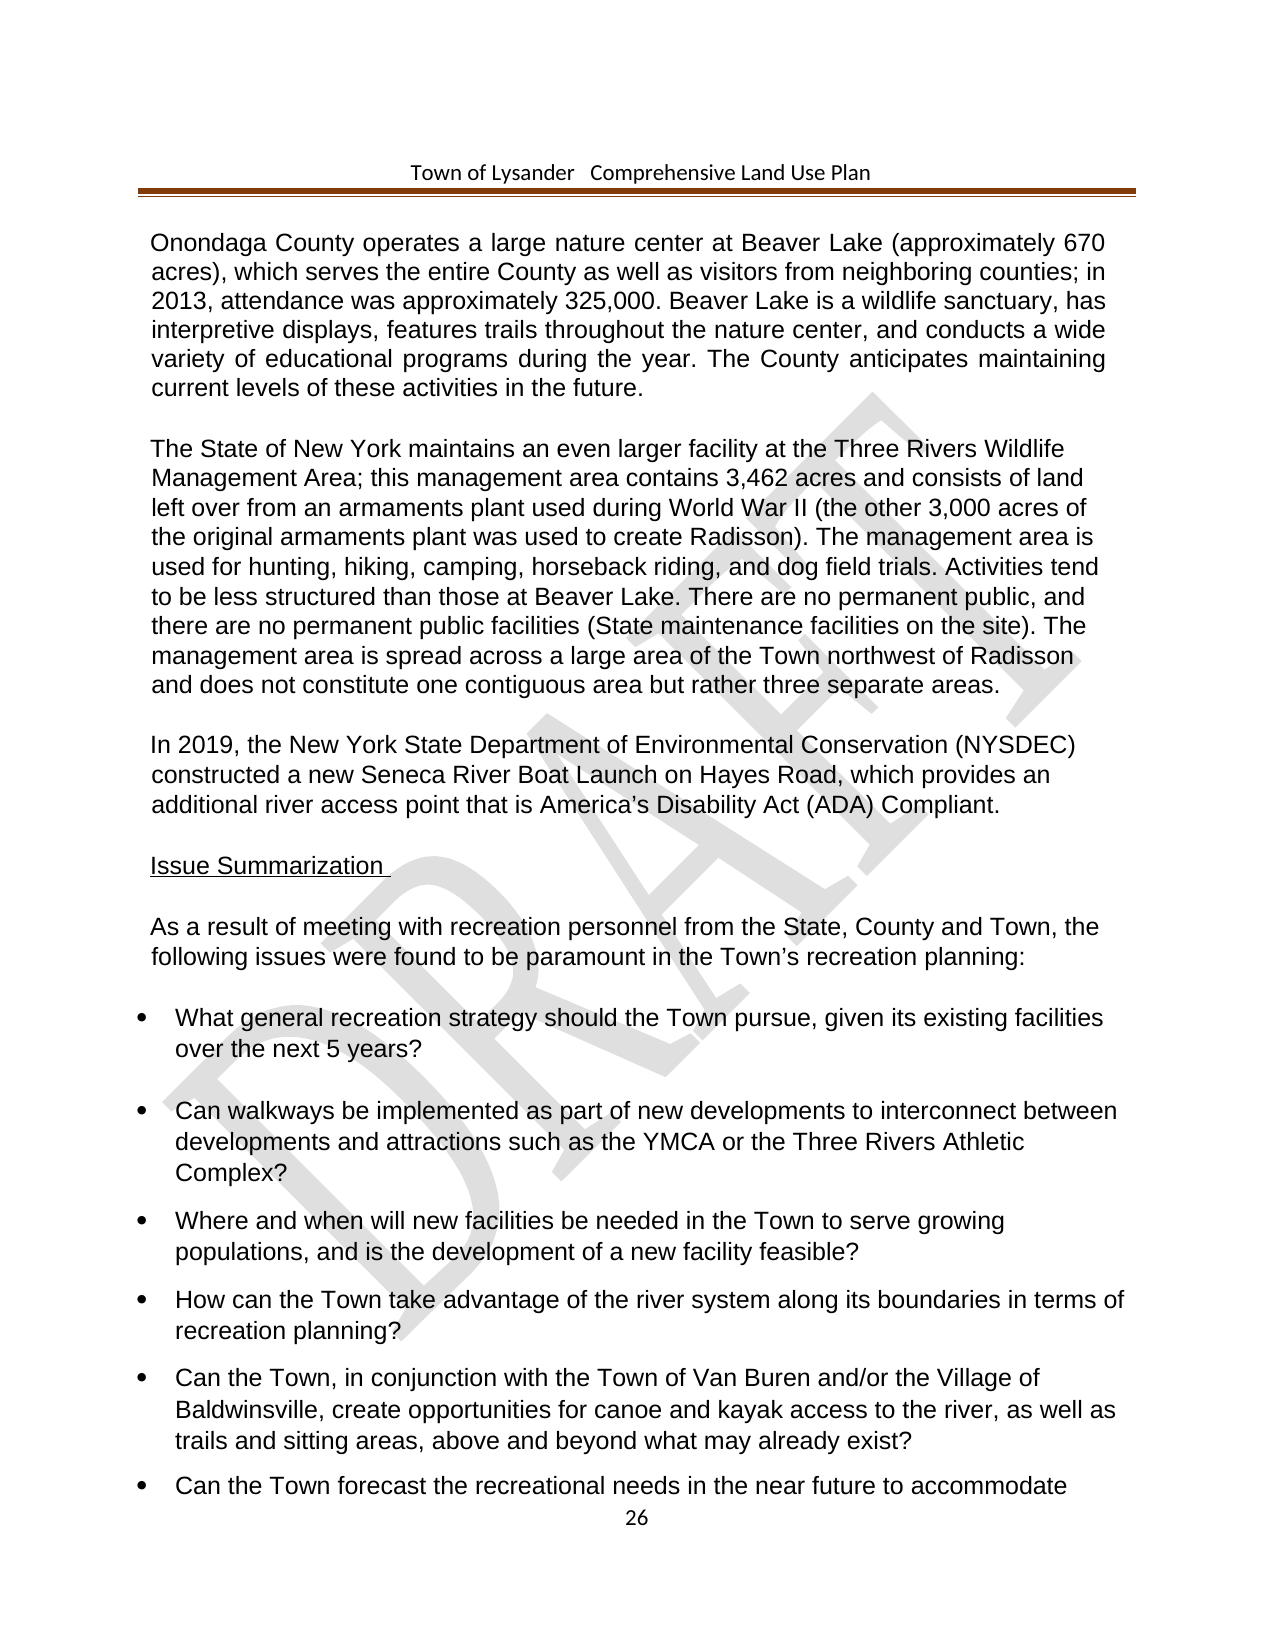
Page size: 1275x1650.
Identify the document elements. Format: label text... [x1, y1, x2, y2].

text Issue Summarization [150, 851, 1119, 879]
text As a result of meeting with recreation personnel from the State, County and Town, the following issues were found to be paramount in the Town’s recreation planning: [150, 912, 1134, 970]
list Can walkways be implemented as part of new developments to interconnect between developments and attractions such as the YMCA or the Three Rivers Athletic Complex? [137, 1096, 1134, 1187]
text The State of New York maintains an even larger facility at the Three Rivers Wildlife Management Area; this management area contains 3,462 acres and consists of land left over from an armaments plant used during World War II (the other 3,000 acres of the original armaments plant was used to create Radisson). The management area is used for hunting, hiking, camping, horseback riding, and dog field trials. Activities tend to be less structured than those at Beaver Lake. There are no permanent public, and there are no permanent public facilities (State maintenance facilities on the site). The management area is spread across a large area of the Town northwest of Radisson and does not constitute one contiguous area but rather three separate areas. [150, 433, 1119, 699]
list Where and when will new facilities be needed in the Town to serve growing populations, and is the development of a new facility feasible? [137, 1206, 1134, 1266]
text In 2019, the New York State Department of Environmental Conservation (NYSDEC) constructed a new Seneca River Boat Launch on Hayes Road, which provides an additional river access point that is America’s Disability Act (ADA) Compliant. [150, 730, 1119, 818]
list What general recreation strategy should the Town pursue, given its existing facilities over the next 5 years? [137, 1003, 1134, 1062]
text Onondaga County operates a large nature center at Beaver Lake (approximately 670 acres), which serves the entire County as well as visitors from neighboring counties; in 2013, attendance was approximately 325,000. Beaver Lake is a wildlife sanctuary, has interpretive displays, features trails throughout the nature center, and conducts a wide variety of educational programs during the year. The County anticipates maintaining current levels of these activities in the future. [150, 228, 1107, 402]
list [137, 1473, 1136, 1499]
list Can the Town, in conjunction with the Town of Van Buren and/or the Village of Baldwinsville, create opportunities for canoe and kayak access to the river, as well as trails and sitting areas, above and beyond what may already exist? [137, 1363, 1134, 1454]
list How can the Town take advantage of the river system along its boundaries in terms of recreation planning? [137, 1284, 1134, 1344]
